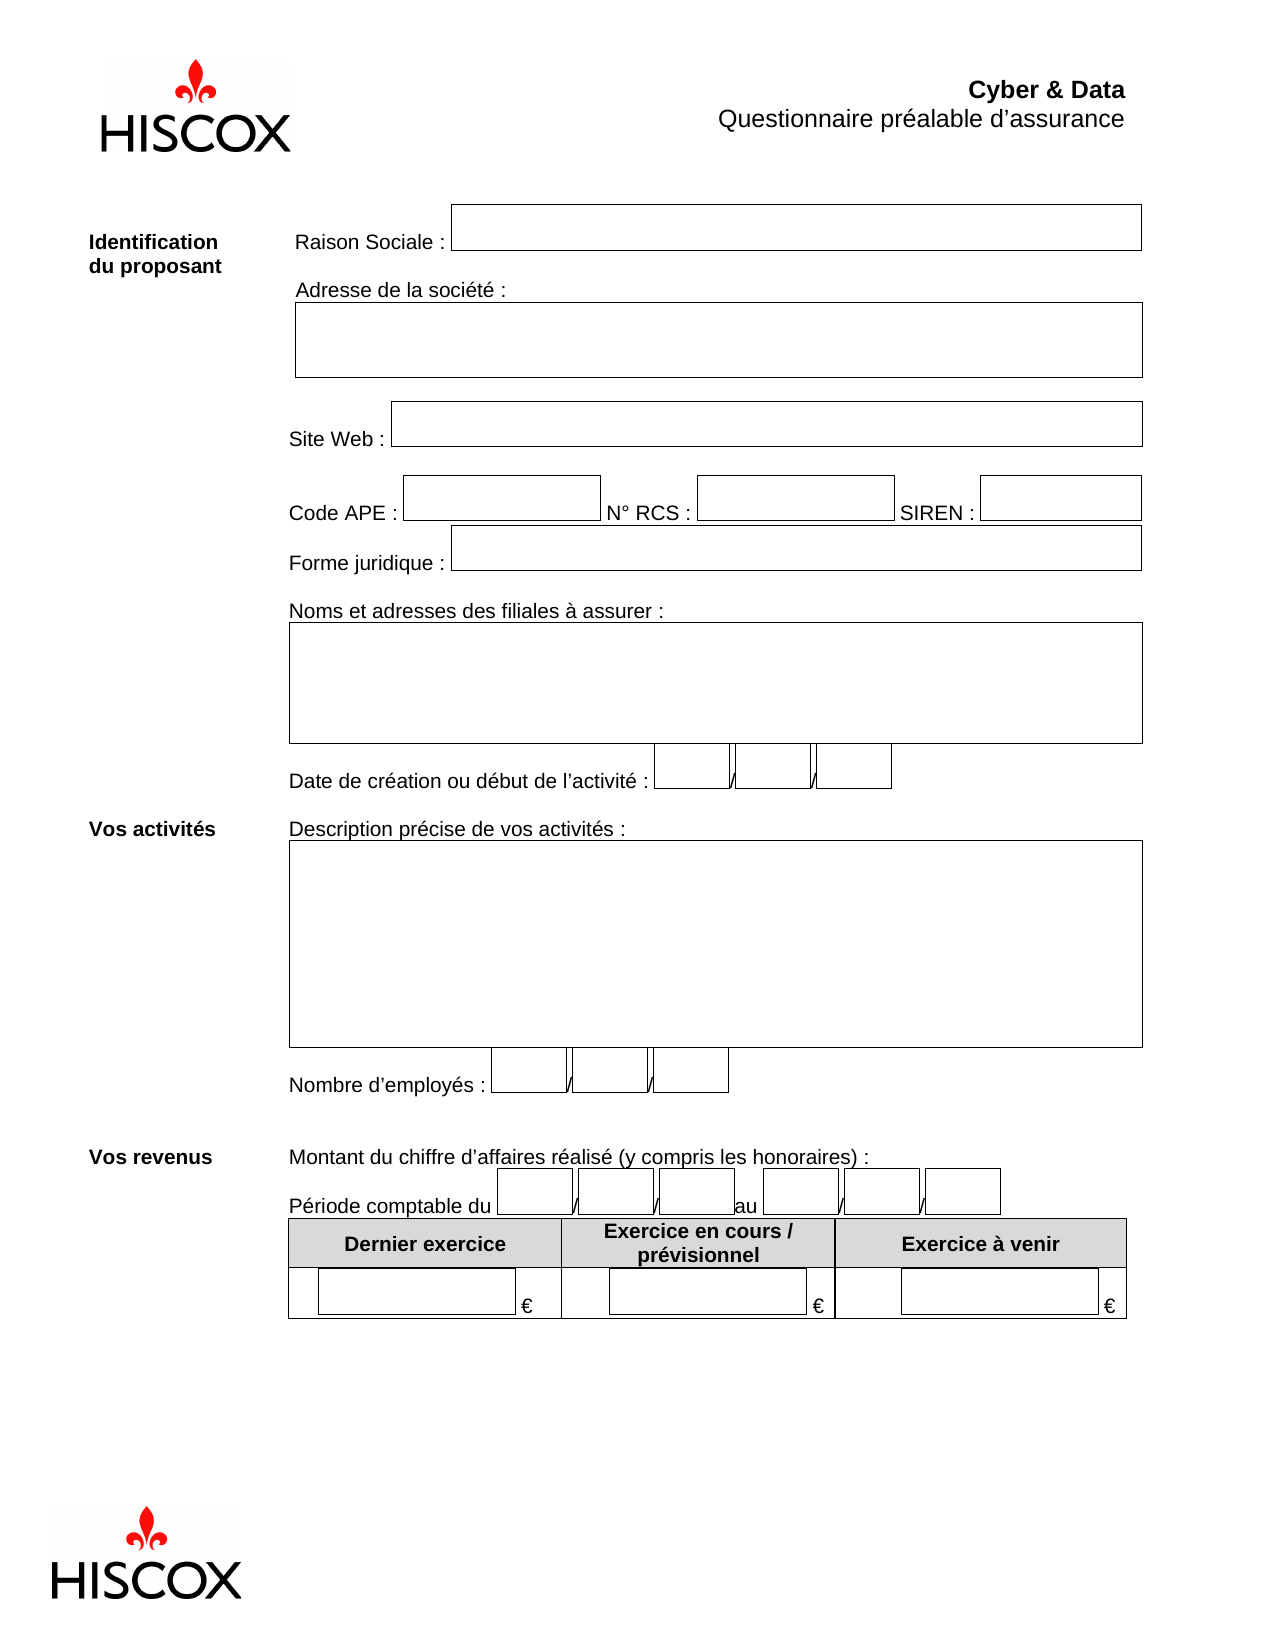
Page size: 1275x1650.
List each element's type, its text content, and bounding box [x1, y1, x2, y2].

table_header Exercice à venir [836, 1219, 1126, 1267]
table_cell € [289, 1268, 561, 1318]
text Vos activités Description précise de vos activités : [89, 817, 1162, 841]
text du proposant [89, 254, 1162, 278]
text Forme juridique : [289, 525, 1162, 574]
table_header Exercice en cours / prévisionnel [562, 1219, 834, 1267]
text Période comptable du //au // [289, 1168, 1162, 1218]
text Date de création ou début de l’activité : // [289, 744, 1137, 793]
table_cell € [836, 1268, 1126, 1318]
text Nombre d’employés : // [289, 1047, 1162, 1121]
picture [52, 1506, 242, 1599]
table_header Dernier exercice [289, 1219, 561, 1267]
table_cell € [562, 1268, 834, 1318]
picture [101, 59, 291, 152]
text Vos revenus Montant du chiffre d’affaires réalisé (y compris les honoraires) : [89, 1144, 1162, 1168]
text Code APE : N° RCS : SIREN : [289, 475, 1162, 525]
text Adresse de la société : [295, 278, 1162, 377]
text Noms et adresses des filiales à assurer : [289, 598, 1162, 622]
text Site Web : [289, 401, 1162, 475]
text Identification Raison Sociale : [89, 204, 1162, 254]
